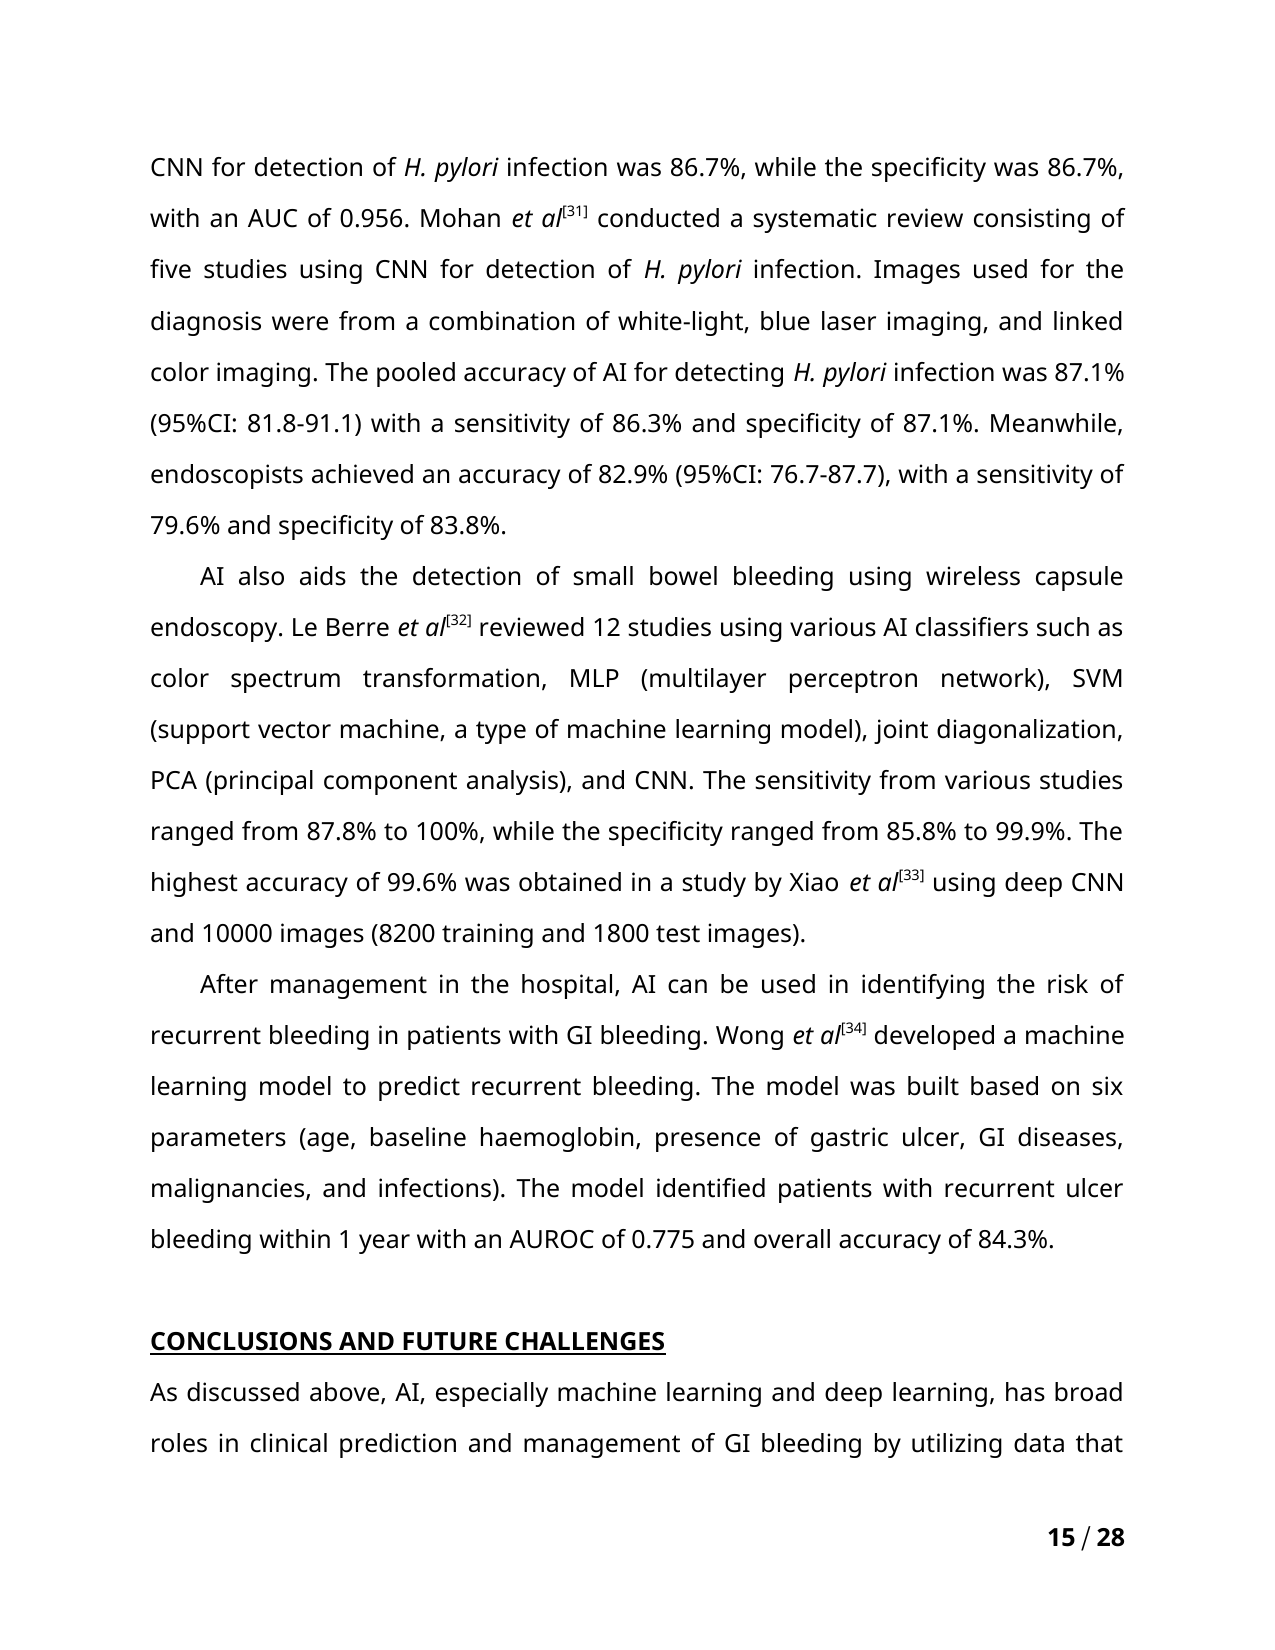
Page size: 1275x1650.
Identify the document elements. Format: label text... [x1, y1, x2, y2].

text AI also aids the detection of small bowel bleeding using wireless capsule endoscopy. Le Berre et al[32] reviewed 12 studies using various AI classifiers such as color spectrum transformation, MLP (multilayer perceptron network), SVM (support vector machine, a type of machine learning model), joint diagonalization, PCA (principal component analysis), and CNN. The sensitivity from various studies ranged from 87.8% to 100%, while the specificity ranged from 85.8% to 99.9%. The highest accuracy of 99.6% was obtained in a study by Xiao et al[33] using deep CNN and 10000 images (8200 training and 1800 test images). [150, 558, 1125, 950]
text ConclusionS and Future Challenges [150, 1324, 1125, 1358]
text After management in the hospital, AI can be used in identifying the risk of recurrent bleeding in patients with GI bleeding. Wong et al[34] developed a machine learning model to predict recurrent bleeding. The model was built based on six parameters (age, baseline haemoglobin, presence of gastric ulcer, GI diseases, malignancies, and infections). The model identified patients with recurrent ulcer bleeding within 1 year with an AUROC of 0.775 and overall accuracy of 84.3%. [150, 967, 1125, 1256]
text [150, 1375, 1125, 1460]
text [150, 150, 1125, 541]
